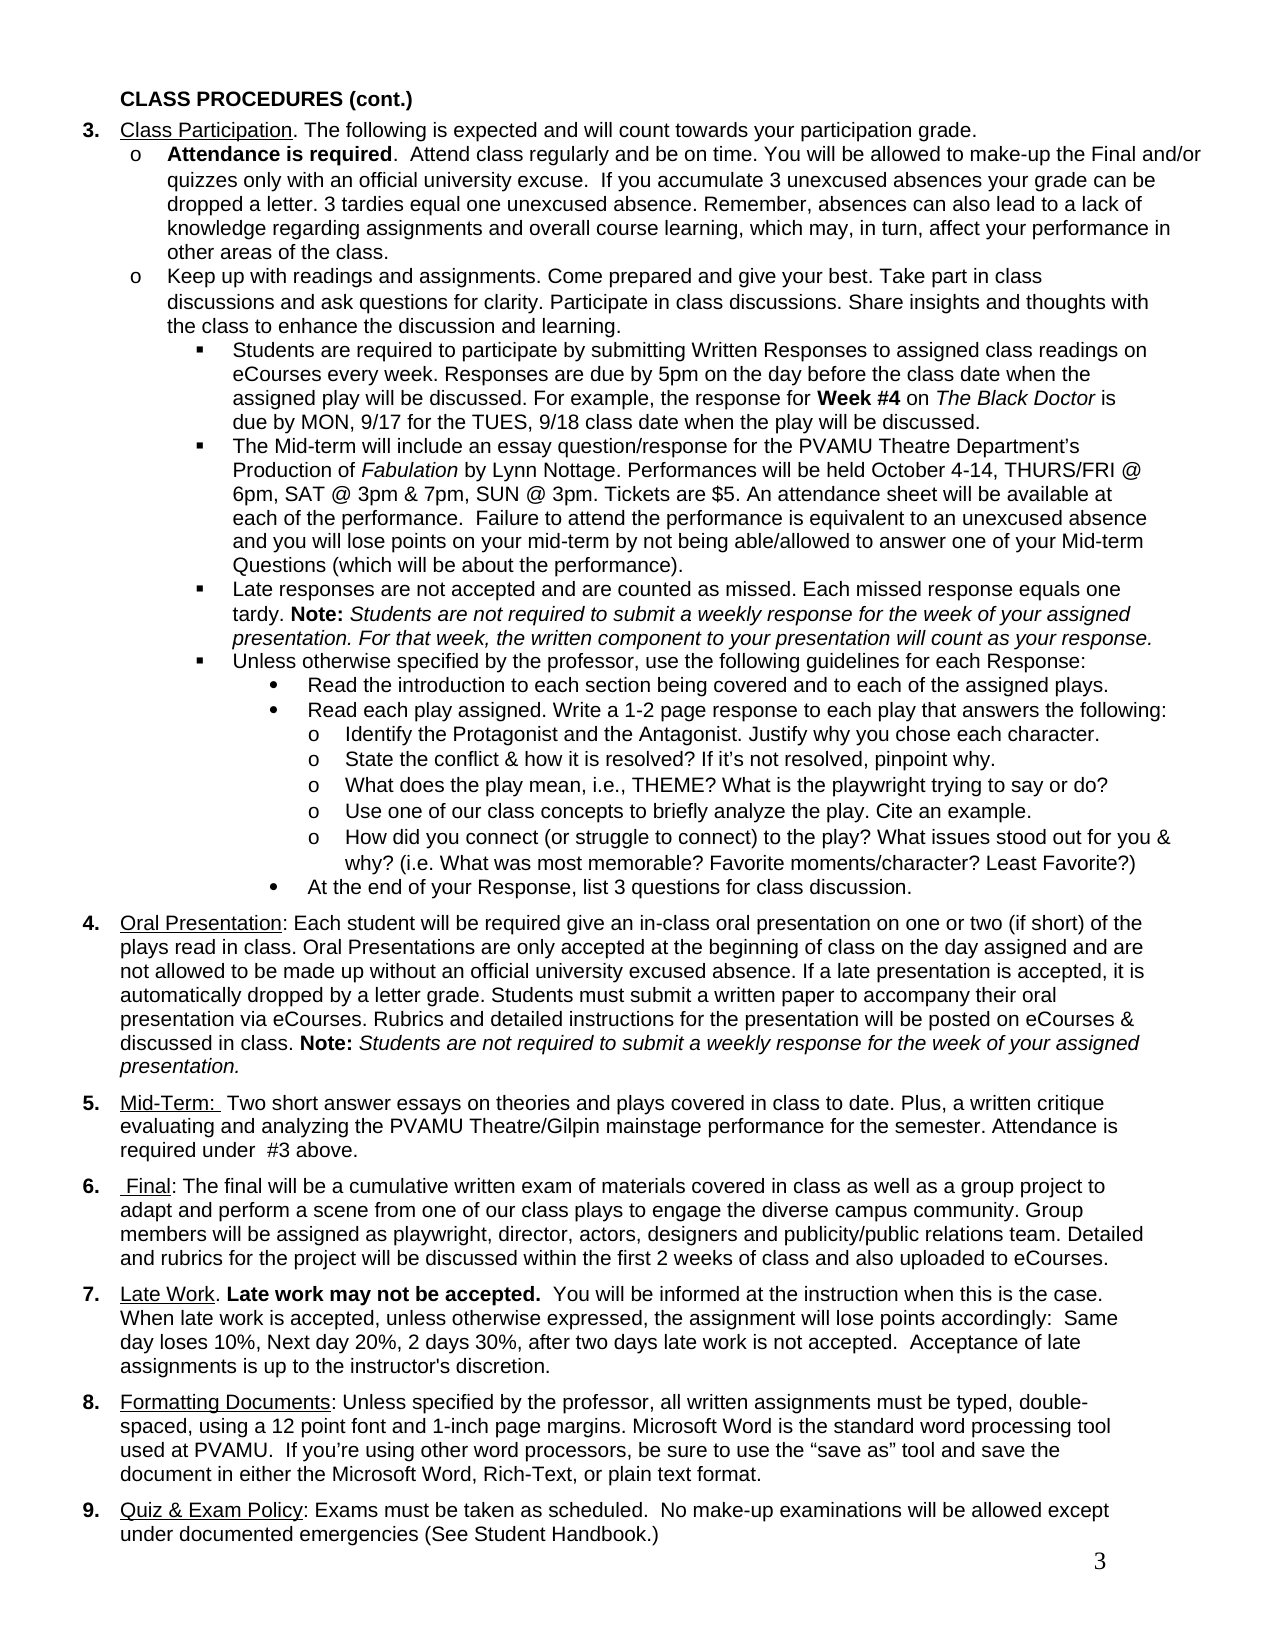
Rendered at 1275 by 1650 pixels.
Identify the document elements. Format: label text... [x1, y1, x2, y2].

list Formatting Documents: Unless specified by the professor, all written assignments must be typed, double-spaced, using a 12 point font and 1-inch page margins. Microsoft Word is the standard word processing tool used at PVAMU. If you’re using other word processors, be sure to use the “save as” tool and save the document in either the Microsoft Word, Rich-Text, or plain text format. [82, 1390, 1155, 1486]
list Unless otherwise specified by the professor, use the following guidelines for each Response: [195, 649, 1155, 673]
list Keep up with readings and assignments. Come prepared and give your best. Take part in class discussions and ask questions for clarity. Participate in class discussions. Share insights and thoughts with the class to enhance the discussion and learning. [129, 264, 1155, 337]
list What does the play mean, i.e., THEME? What is the playwright trying to say or do? [307, 773, 1155, 799]
list How did you connect (or struggle to connect) to the play? What issues stood out for you & why? (i.e. What was most memorable? Favorite moments/character? Least Favorite?) [307, 825, 1189, 874]
list Quiz & Exam Policy: Exams must be taken as scheduled. No make-up examinations will be allowed except under documented emergencies (See Student Handbook.) [82, 1498, 1155, 1546]
list Late Work. Late work may not be accepted. You will be informed at the instruction when this is the case. When late work is accepted, unless otherwise expressed, the assignment will lose points accordingly: Same day loses 10%, Next day 20%, 2 days 30%, after two days late work is not accepted. Acceptance of late assignments is up to the instructor's discretion. [82, 1282, 1155, 1378]
list Read each play assigned. Write a 1-2 page response to each play that answers the following: [270, 697, 1189, 721]
list Students are required to participate by submitting Written Responses to assigned class readings on eCourses every week. Responses are due by 5pm on the day before the class date when the assigned play will be discussed. For example, the response for Week #4 on The Black Doctor is due by MON, 9/17 for the TUES, 9/18 class date when the play will be discussed. [195, 337, 1155, 433]
list The Mid-term will include an essay question/response for the PVAMU Theatre Department’s Production of Fabulation by Lynn Nottage. Performances will be held October 4-14, THURS/FRI @ 6pm, SAT @ 3pm & 7pm, SUN @ 3pm. Tickets are $5. An attendance sheet will be available at each of the performance. Failure to attend the performance is equivalent to an unexcused absence and you will lose points on your mid-term by not being able/allowed to answer one of your Mid-term Questions (which will be about the performance). [195, 433, 1155, 577]
list State the conflict & how it is resolved? If it’s not resolved, pinpoint why. [307, 747, 1155, 773]
list Use one of our class concepts to briefly analyze the play. Cite an example. [307, 799, 1155, 825]
list Identify the Protagonist and the Antagonist. Justify why you chose each character. [307, 721, 1155, 747]
list Oral Presentation: Each student will be required give an in-class oral presentation on one or two (if short) of the plays read in class. Oral Presentations are only accepted at the beginning of class on the day assigned and are not allowed to be made up without an official university excused absence. If a late presentation is accepted, it is automatically dropped by a letter grade. Students must submit a written paper to accompany their oral presentation via eCourses. Rubrics and detailed instructions for the presentation will be posted on eCourses & discussed in class. Note: Students are not required to submit a weekly response for the week of your assigned presentation. [82, 911, 1155, 1078]
list Read the introduction to each section being covered and to each of the assigned plays. [270, 673, 1155, 697]
list Attendance is required. Attend class regularly and be on time. You will be allowed to make-up the Final and/or quizzes only with an official university excuse. If you accumulate 3 unexcused absences your grade can be dropped a letter. 3 tardies equal one unexcused absence. Remember, absences can also lead to a lack of knowledge regarding assignments and overall course learning, which may, in turn, affect your performance in other areas of the class. [129, 142, 1211, 264]
list Mid-Term: Two short answer essays on theories and plays covered in class to date. Plus, a written critique evaluating and analyzing the PVAMU Theatre/Gilpin mainstage performance for the semester. Attendance is required under #3 above. [82, 1090, 1155, 1162]
list Class Participation. The following is expected and will count towards your participation grade. [82, 118, 1211, 142]
list Late responses are not accepted and are counted as missed. Each missed response equals one tardy. Note: Students are not required to submit a weekly response for the week of your assigned presentation. For that week, the written component to your presentation will count as your response. [195, 577, 1155, 649]
list At the end of your Response, list 3 questions for class discussion. [270, 874, 1155, 899]
text CLASS PROCEDURES (cont.) [120, 87, 1155, 111]
list Final: The final will be a cumulative written exam of materials covered in class as well as a group project to adapt and perform a scene from one of our class plays to engage the diverse campus community. Group members will be assigned as playwright, director, actors, designers and publicity/public relations team. Detailed and rubrics for the project will be discussed within the first 2 weeks of class and also uploaded to eCourses. [82, 1174, 1155, 1270]
